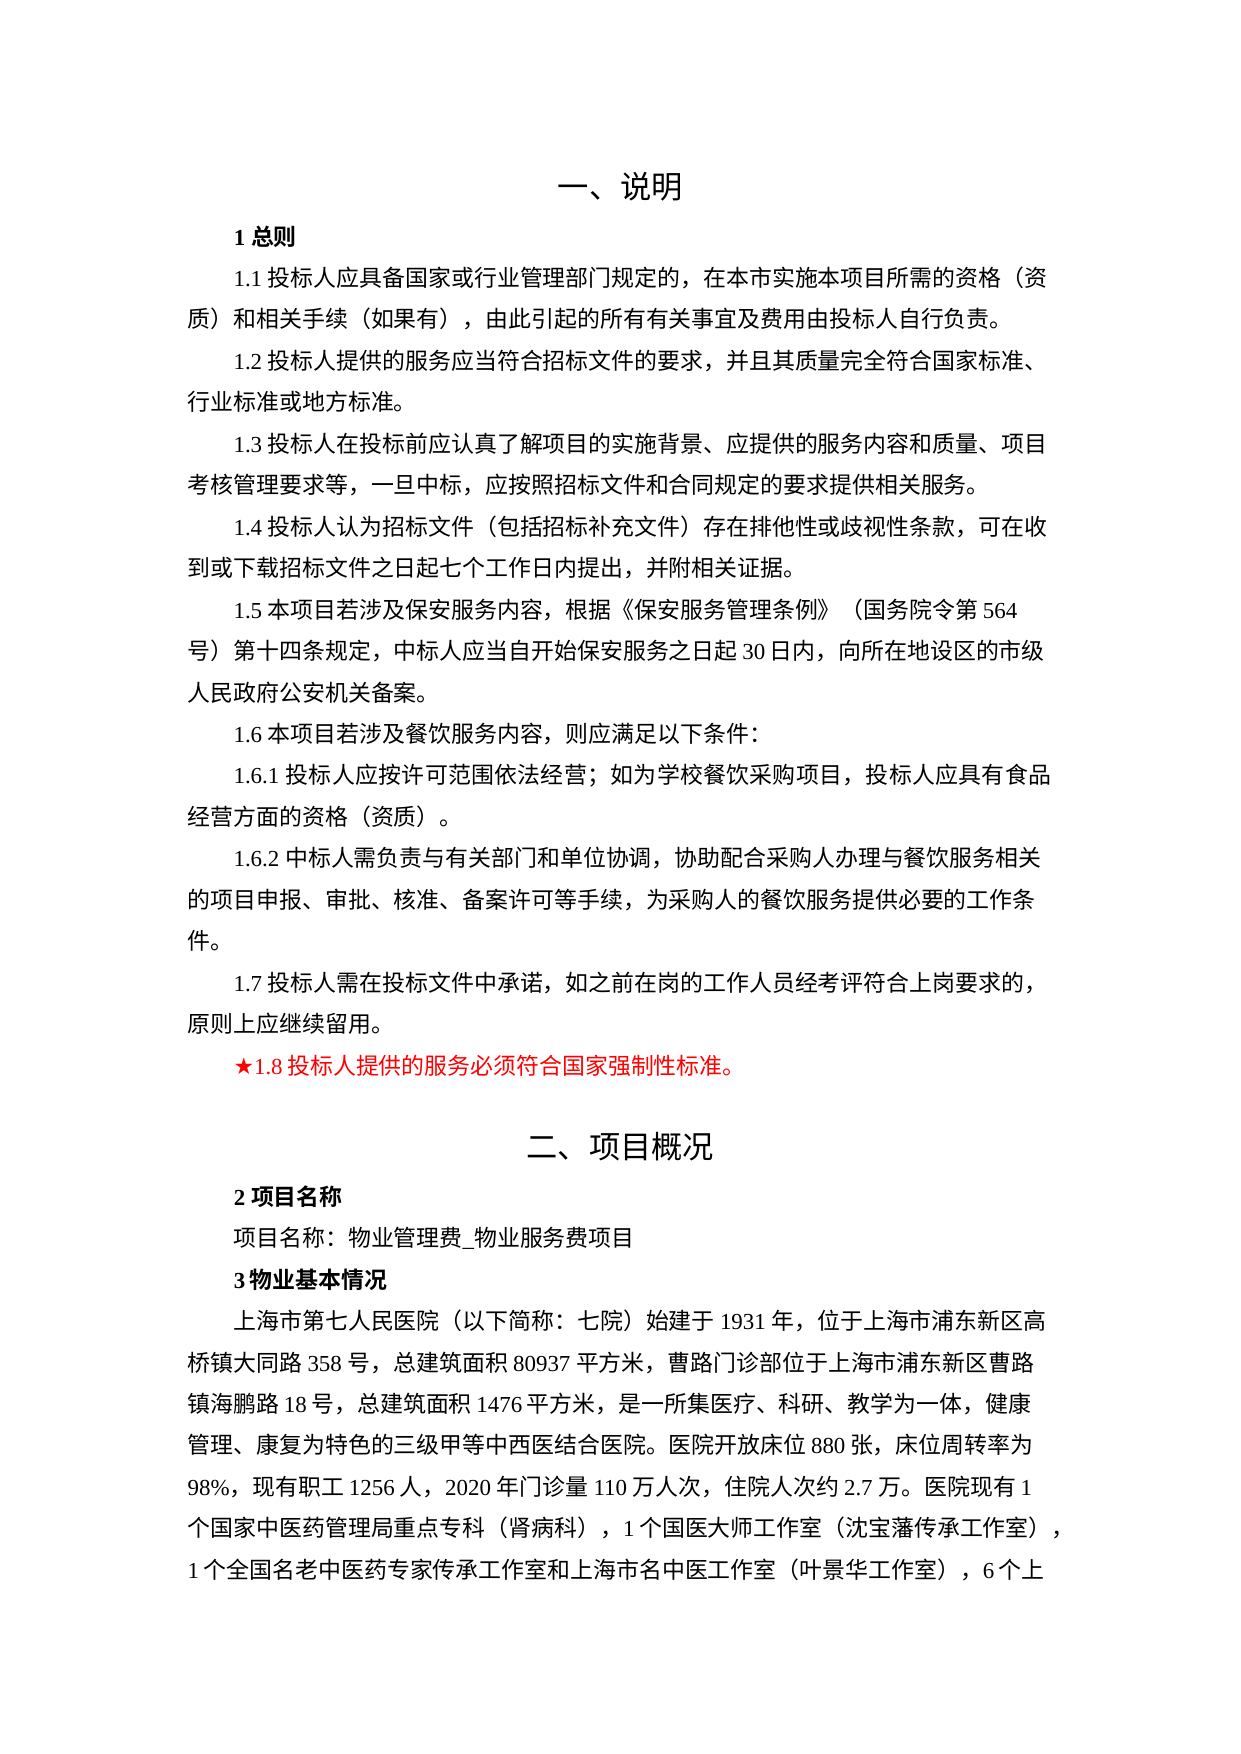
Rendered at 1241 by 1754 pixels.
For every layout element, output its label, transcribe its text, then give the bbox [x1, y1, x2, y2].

text 项目名称：物业管理费_物业服务费项目 [187, 1220, 1053, 1253]
text 3物业基本情况 [187, 1262, 1053, 1295]
text 1.6.1 投标人应按许可范围依法经营；如为学校餐饮采购项目，投标人应具有食品经营方面的资格（资质）。 [187, 757, 1053, 832]
text 1.6 本项目若涉及餐饮服务内容，则应满足以下条件： [187, 716, 1053, 749]
text 1.7 投标人需在投标文件中承诺，如之前在岗的工作人员经考评符合上岗要求的，原则上应继续留用。 [187, 965, 1053, 1039]
text ★1.8投标人提供的服务必须符合国家强制性标准。 [187, 1048, 1053, 1081]
text 一、说明 [187, 162, 1053, 207]
text 1 总则 [187, 218, 1053, 252]
text 1.4 投标人认为招标文件（包括招标补充文件）存在排他性或歧视性条款，可在收到或下载招标文件之日起七个工作日内提出，并附相关证据。 [187, 509, 1053, 583]
text 2 项目名称 [187, 1179, 1053, 1212]
text 二、项目概况 [187, 1122, 1053, 1167]
text 1.3 投标人在投标前应认真了解项目的实施背景、应提供的服务内容和质量、项目考核管理要求等，一旦中标，应按照招标文件和合同规定的要求提供相关服务。 [187, 426, 1053, 500]
text 1.2 投标人提供的服务应当符合招标文件的要求，并且其质量完全符合国家标准、行业标准或地方标准。 [187, 343, 1053, 417]
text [187, 1303, 1053, 1585]
text 1.1 投标人应具备国家或行业管理部门规定的，在本市实施本项目所需的资格（资质）和相关手续（如果有），由此引起的所有有关事宜及费用由投标人自行负责。 [187, 260, 1053, 334]
text 1.5 本项目若涉及保安服务内容，根据《保安服务管理条例》（国务院令第564号）第十四条规定，中标人应当自开始保安服务之日起30日内，向所在地设区的市级人民政府公安机关备案。 [187, 592, 1053, 708]
text 1.6.2 中标人需负责与有关部门和单位协调，协助配合采购人办理与餐饮服务相关的项目申报、审批、核准、备案许可等手续，为采购人的餐饮服务提供必要的工作条件。 [187, 840, 1053, 956]
